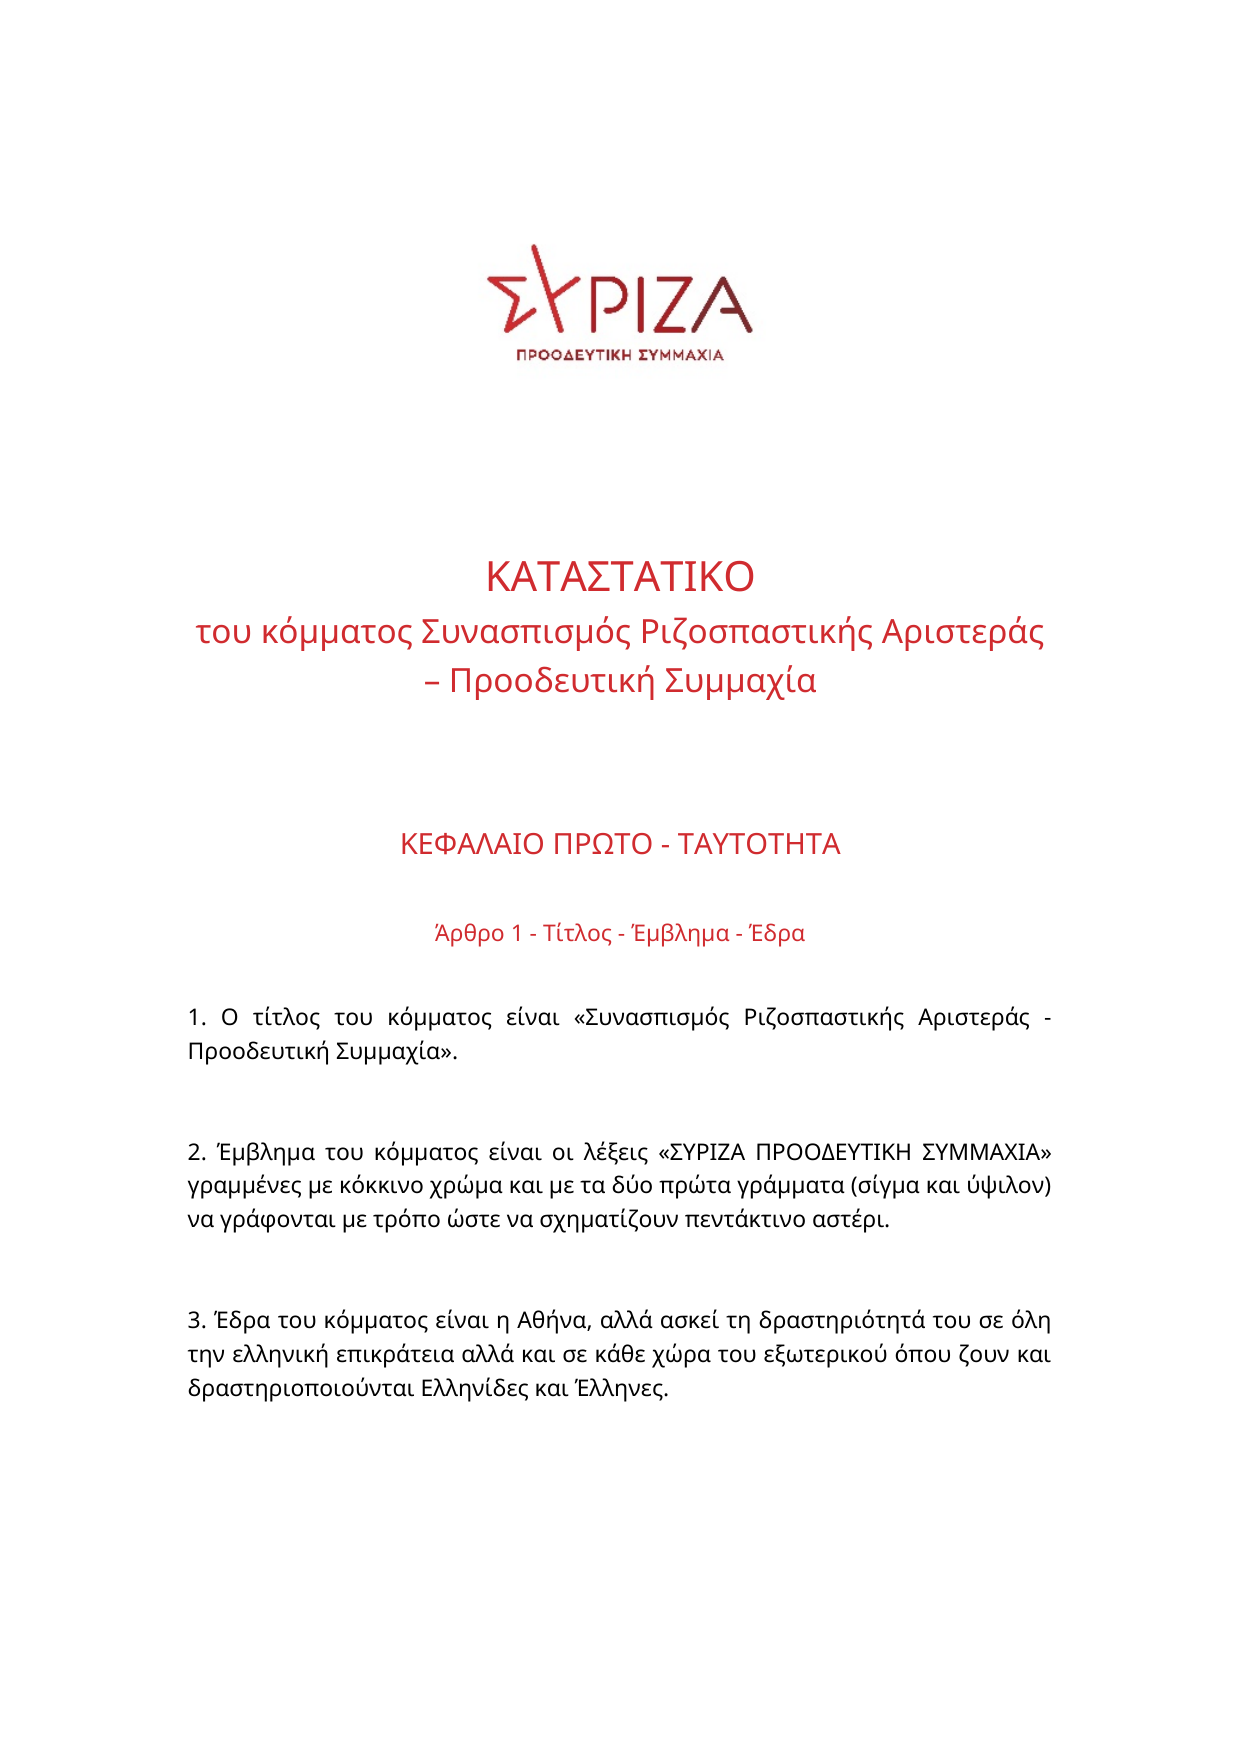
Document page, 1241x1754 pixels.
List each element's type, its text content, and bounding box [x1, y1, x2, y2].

subtitle ΚΕΦΑΛΑΙΟ ΠΡΩΤΟ - ΤΑΥΤΟΤΗΤΑ [187, 824, 1053, 863]
text 2. Έμβλημα του κόμματος είναι οι λέξεις «ΣΥΡΙΖΑ ΠΡΟΟΔΕΥΤΙΚΗ ΣΥΜΜΑΧΙΑ» γραμμένες με κόκκινο χρώμα και με τα δύο πρώτα γράμματα (σίγμα και ύψιλον) να γράφονται με τρόπο ώστε να σχηματίζουν πεντάκτινο αστέρι. [187, 1136, 1053, 1234]
text του κόμματος Συνασπισμός Ριζοσπαστικής Αριστεράς – Προοδευτική Συμμαχία [187, 608, 1053, 703]
text 3. Έδρα του κόμματος είναι η Αθήνα, αλλά ασκεί τη δραστηριότητά του σε όλη την ελληνική επικράτεια αλλά και σε κάθε χώρα του εξωτερικού όπου ζουν και δραστηριοποιούνται Ελληνίδες και Έλληνες. [187, 1304, 1053, 1403]
text 1. Ο τίτλος του κόμματος είναι «Συνασπισμός Ριζοσπαστικής Αριστεράς - Προοδευτική Συμμαχία». [187, 1001, 1053, 1066]
picture [460, 150, 780, 469]
subtitle ΚΑΤΑΣΤΑΤΙΚΟ [187, 547, 1053, 604]
subtitle Άρθρο 1 - Τίτλος - Έμβλημα - Έδρα [187, 917, 1053, 948]
